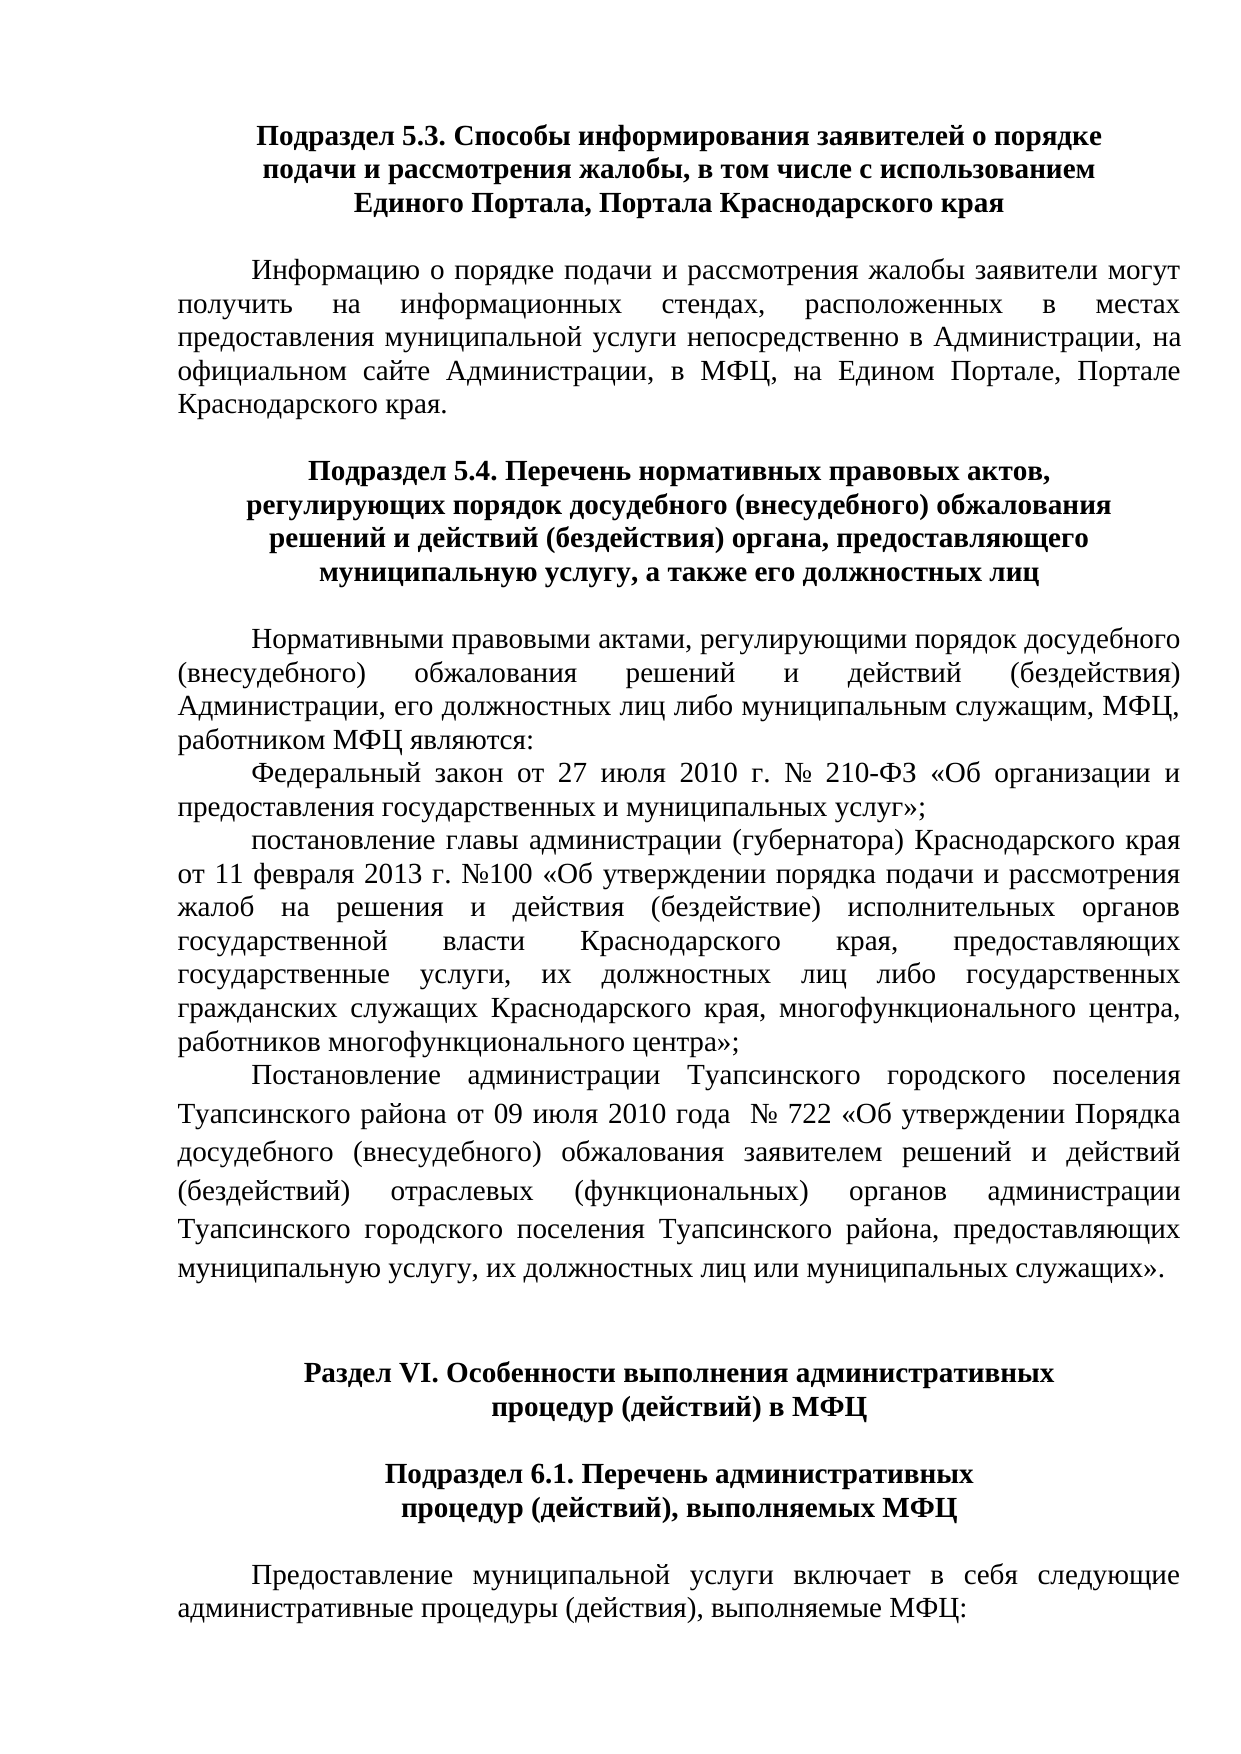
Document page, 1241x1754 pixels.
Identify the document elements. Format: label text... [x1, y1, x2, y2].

text Подраздел 5.4. Перечень нормативных правовых актов, [177, 453, 1181, 487]
text Нормативными правовыми актами, регулирующими порядок досудебного (внесудебного) обжалования решений и действий (бездействия) Администрации, его должностных лиц либо муниципальным служащим, МФЦ, работником МФЦ являются: [177, 621, 1181, 755]
text Единого Портала, Портала Краснодарского края [177, 185, 1181, 219]
text решений и действий (бездействия) органа, предоставляющего муниципальную услугу, а также его должностных лиц [177, 521, 1181, 588]
text Федеральный закон от 27 июля 2010 г. № 210-ФЗ «Об организации и предоставления государственных и муниципальных услуг»; [177, 755, 1181, 822]
text Информацию о порядке подачи и рассмотрения жалобы заявители могут получить на информационных стендах, расположенных в местах предоставления муниципальной услуги непосредственно в Администрации, на официальном сайте Администрации, в МФЦ, на Едином Портале, Портале Краснодарского края. [177, 252, 1181, 420]
text Предоставление муниципальной услуги включает в себя следующие административные процедуры (действия), выполняемые МФЦ: [177, 1557, 1181, 1624]
text Раздел VI. Особенности выполнения административных [177, 1356, 1181, 1389]
text Подраздел 6.1. Перечень административных [177, 1456, 1181, 1490]
text процедур (действий), выполняемых МФЦ [177, 1490, 1181, 1523]
text Постановление администрации Туапсинского городского поселения Туапсинского района от 09 июля 2010 года № 722 «Об утверждении Порядка досудебного (внесудебного) обжалования заявителем решений и действий (бездействий) отраслевых (функциональных) органов администрации Туапсинского городского поселения Туапсинского района, предоставляющих муниципальную услугу, их должностных лиц или муниципальных служащих». [177, 1057, 1181, 1283]
text постановление главы администрации (губернатора) Краснодарского края от 11 февраля 2013 г. №100 «Об утверждении порядка подачи и рассмотрения жалоб на решения и действия (бездействие) исполнительных органов государственной власти Краснодарского края, предоставляющих государственные услуги, их должностных лиц либо государственных гражданских служащих Краснодарского края, многофункционального центра, работников многофункционального центра»; [177, 822, 1181, 1057]
text регулирующих порядок досудебного (внесудебного) обжалования [177, 487, 1181, 521]
text подачи и рассмотрения жалобы, в том числе с использованием [177, 152, 1181, 185]
text Подраздел 5.3. Способы информирования заявителей о порядке [177, 118, 1181, 152]
text процедур (действий) в МФЦ [177, 1389, 1181, 1423]
